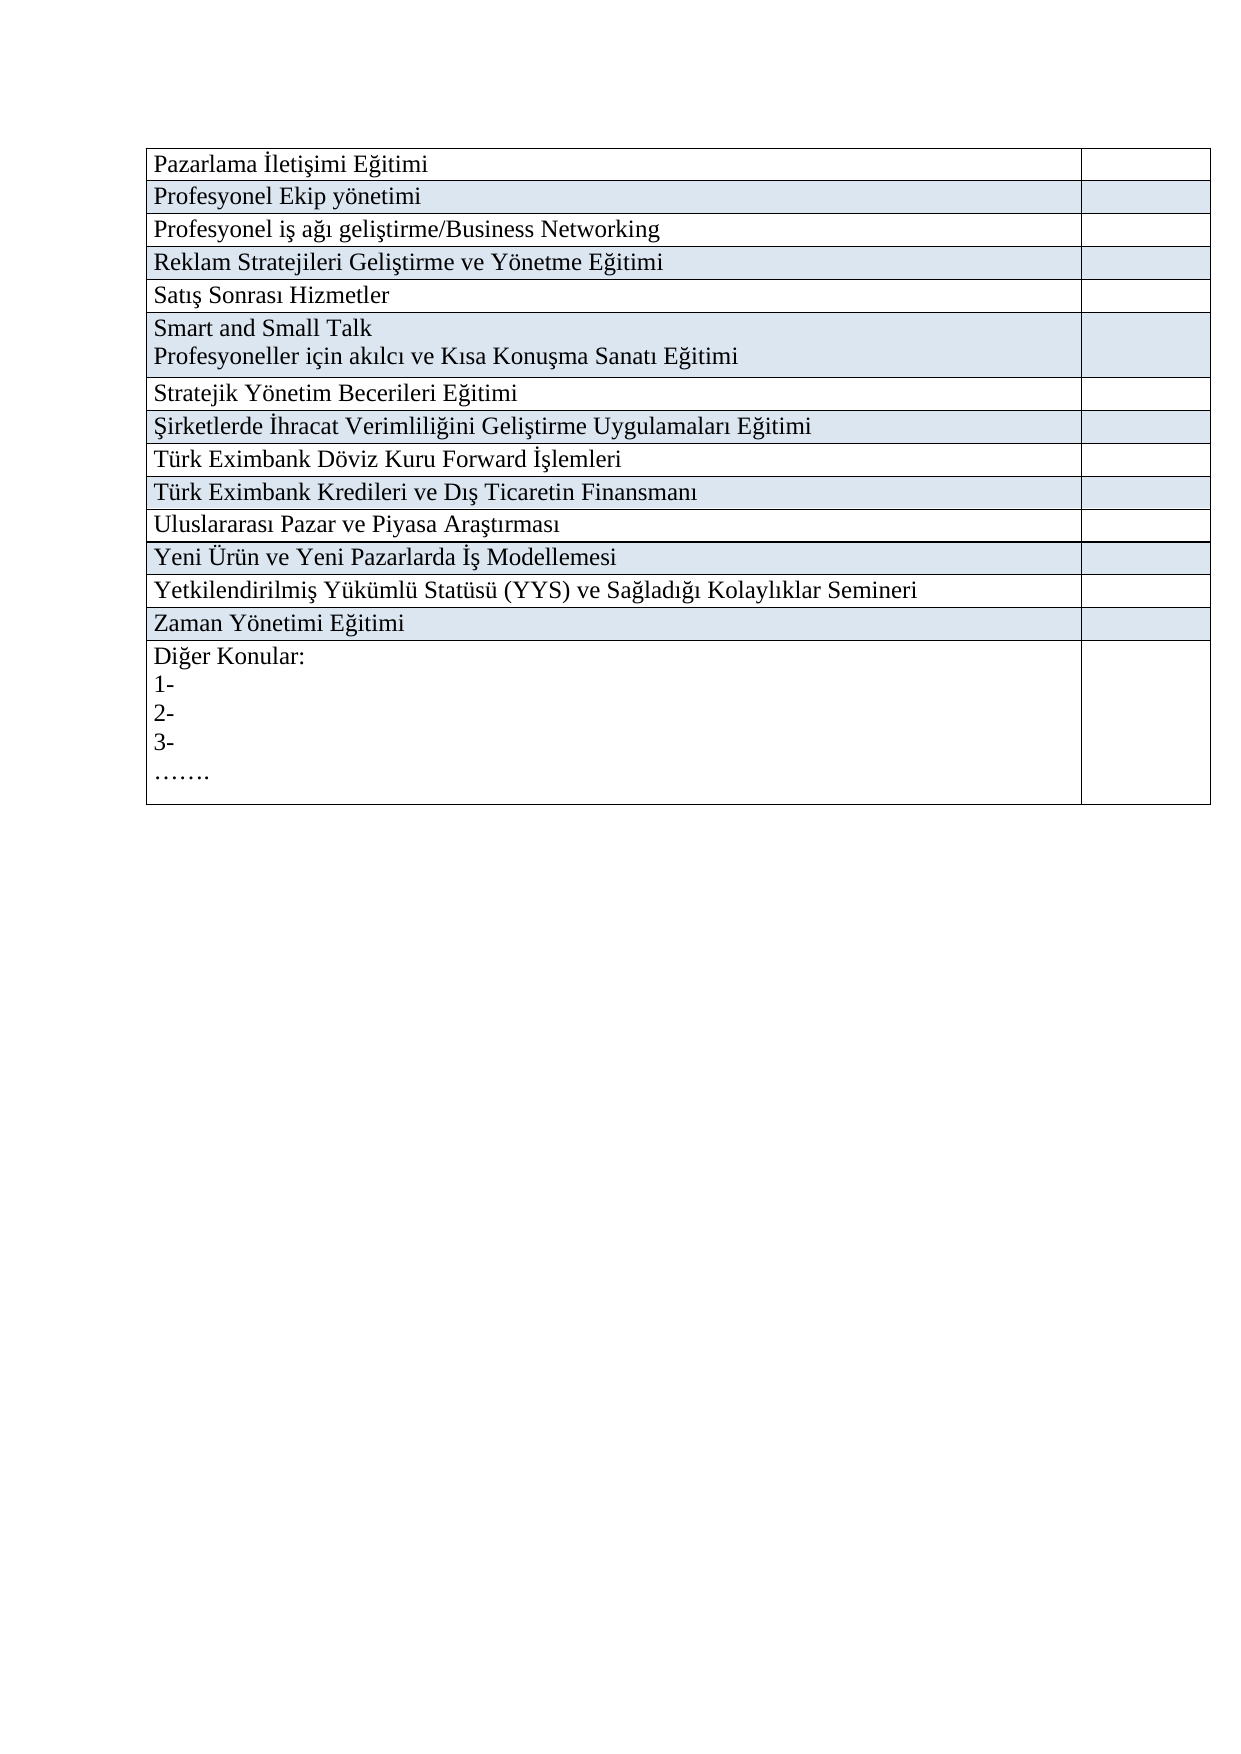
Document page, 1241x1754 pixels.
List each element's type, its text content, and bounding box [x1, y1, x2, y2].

table_cell Şirketlerde İhracat Verimliliğini Geliştirme Uygulamaları Eğitimi [147, 411, 1081, 443]
table_cell Türk Eximbank Kredileri ve Dış Ticaretin Finansmanı [147, 477, 1081, 508]
table_cell Smart and Small Talk Profesyoneller için akılcı ve Kısa Konuşma Sanatı Eğitimi [147, 313, 1081, 377]
table_cell [1082, 510, 1210, 541]
table_cell [1082, 214, 1210, 246]
table_cell Türk Eximbank Döviz Kuru Forward İşlemleri [147, 444, 1081, 476]
table_cell [1082, 608, 1210, 640]
table_cell Stratejik Yönetim Becerileri Eğitimi [147, 378, 1081, 410]
table_cell Profesyonel iş ağı geliştirme/Business Networking [147, 214, 1081, 246]
table_cell Reklam Stratejileri Geliştirme ve Yönetme Eğitimi [147, 247, 1081, 279]
table_cell [1082, 411, 1210, 443]
table_cell Pazarlama İletişimi Eğitimi [147, 149, 1081, 180]
table_cell Uluslararası Pazar ve Piyasa Araştırması [147, 510, 1081, 541]
table_cell Diğer Konular: 1- 2- 3- ……. [147, 641, 1081, 804]
table_cell [1082, 313, 1210, 377]
table_cell [1082, 444, 1210, 476]
table_cell [1082, 247, 1210, 279]
table_cell Yeni Ürün ve Yeni Pazarlarda İş Modellemesi [147, 543, 1081, 574]
table_cell Profesyonel Ekip yönetimi [147, 181, 1081, 213]
table_cell [1082, 280, 1210, 312]
table_cell [1082, 149, 1210, 180]
table_cell [1082, 477, 1210, 508]
table_cell Satış Sonrası Hizmetler [147, 280, 1081, 312]
table_cell [1082, 378, 1210, 410]
table_cell Yetkilendirilmiş Yükümlü Statüsü (YYS) ve Sağladığı Kolaylıklar Semineri [147, 575, 1081, 607]
table_cell [1082, 575, 1210, 607]
table_cell [1082, 641, 1210, 804]
table_cell [1082, 181, 1210, 213]
table_cell [1082, 543, 1210, 574]
table_cell Zaman Yönetimi Eğitimi [147, 608, 1081, 640]
